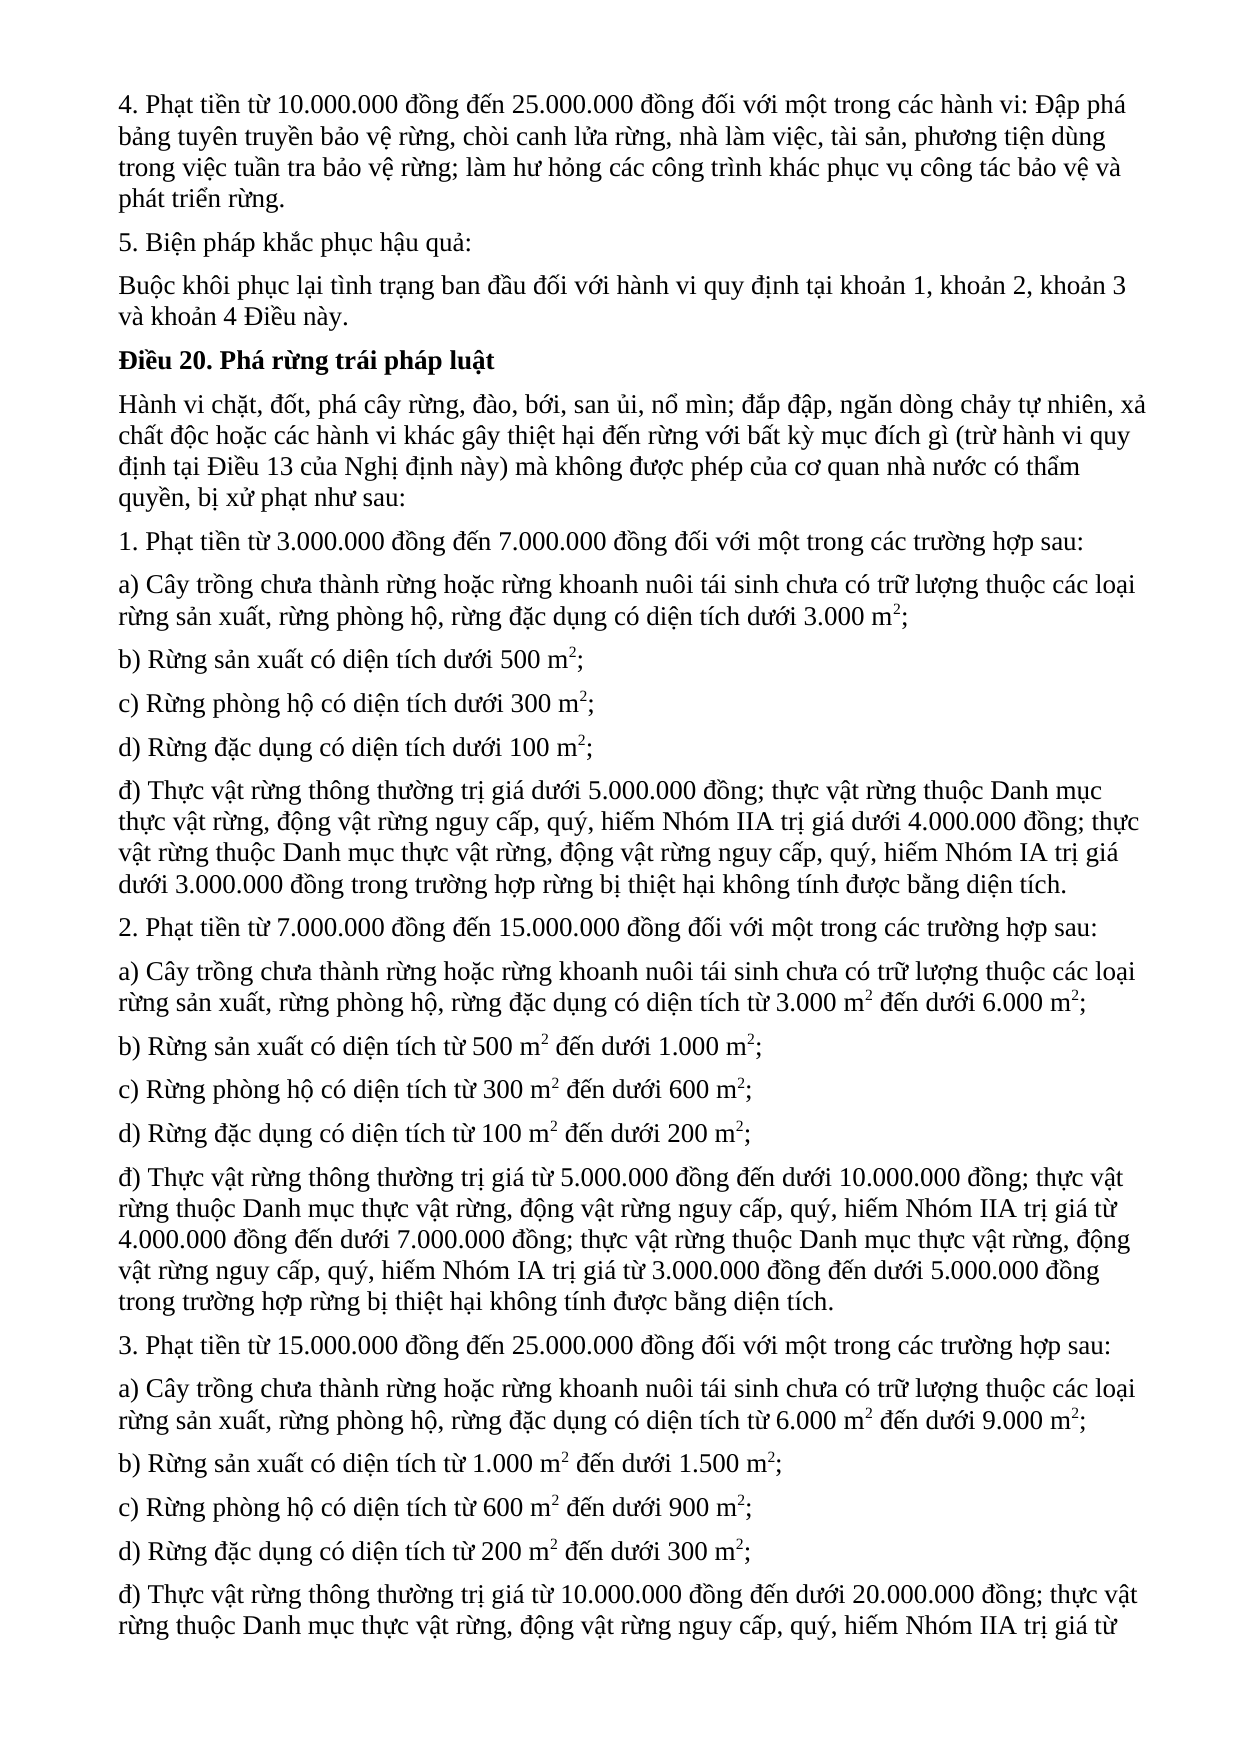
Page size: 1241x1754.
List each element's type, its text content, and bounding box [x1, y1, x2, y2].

text 1. Phạt tiền từ 3.000.000 đồng đến 7.000.000 đồng đối với một trong các trường hợp sau: [118, 525, 1152, 556]
text c) Rừng phòng hộ có diện tích dưới 300 m2; [118, 687, 1152, 718]
text 5. Biện pháp khắc phục hậu quả: [118, 226, 1152, 257]
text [118, 1578, 1152, 1641]
text b) Rừng sản xuất có diện tích dưới 500 m2; [118, 643, 1152, 674]
text Điều 20. Phá rừng trái pháp luật [118, 344, 1152, 375]
text 4. Phạt tiền từ 10.000.000 đồng đến 25.000.000 đồng đối với một trong các hành vi: Đập phá bảng tuyên truyền bảo vệ rừng, chòi canh lửa rừng, nhà làm việc, tài sản, phương tiện dùng trong việc tuần tra bảo vệ rừng; làm hư hỏng các công trình khác phục vụ công tác bảo vệ và phát triển rừng. [118, 89, 1152, 213]
text d) Rừng đặc dụng có diện tích từ 200 m2 đến dưới 300 m2; [118, 1535, 1152, 1566]
text 3. Phạt tiền từ 15.000.000 đồng đến 25.000.000 đồng đối với một trong các trường hợp sau: [118, 1329, 1152, 1360]
text b) Rừng sản xuất có diện tích từ 500 m2 đến dưới 1.000 m2; [118, 1030, 1152, 1061]
text d) Rừng đặc dụng có diện tích từ 100 m2 đến dưới 200 m2; [118, 1117, 1152, 1148]
text b) Rừng sản xuất có diện tích từ 1.000 m2 đến dưới 1.500 m2; [118, 1447, 1152, 1478]
text a) Cây trồng chưa thành rừng hoặc rừng khoanh nuôi tái sinh chưa có trữ lượng thuộc các loại rừng sản xuất, rừng phòng hộ, rừng đặc dụng có diện tích từ 6.000 m2 đến dưới 9.000 m2; [118, 1373, 1152, 1435]
text Buộc khôi phục lại tình trạng ban đầu đối với hành vi quy định tại khoản 1, khoản 2, khoản 3 và khoản 4 Điều này. [118, 269, 1152, 332]
text Hành vi chặt, đốt, phá cây rừng, đào, bới, san ủi, nổ mìn; đắp đập, ngăn dòng chảy tự nhiên, xả chất độc hoặc các hành vi khác gây thiệt hại đến rừng với bất kỳ mục đích gì (trừ hành vi quy định tại Điều 13 của Nghị định này) mà không được phép của cơ quan nhà nước có thẩm quyền, bị xử phạt như sau: [118, 388, 1152, 512]
text a) Cây trồng chưa thành rừng hoặc rừng khoanh nuôi tái sinh chưa có trữ lượng thuộc các loại rừng sản xuất, rừng phòng hộ, rừng đặc dụng có diện tích từ 3.000 m2 đến dưới 6.000 m2; [118, 955, 1152, 1017]
text c) Rừng phòng hộ có diện tích từ 600 m2 đến dưới 900 m2; [118, 1491, 1152, 1522]
text a) Cây trồng chưa thành rừng hoặc rừng khoanh nuôi tái sinh chưa có trữ lượng thuộc các loại rừng sản xuất, rừng phòng hộ, rừng đặc dụng có diện tích dưới 3.000 m2; [118, 568, 1152, 631]
text 2. Phạt tiền từ 7.000.000 đồng đến 15.000.000 đồng đối với một trong các trường hợp sau: [118, 911, 1152, 942]
text đ) Thực vật rừng thông thường trị giá từ 5.000.000 đồng đến dưới 10.000.000 đồng; thực vật rừng thuộc Danh mục thực vật rừng, động vật rừng nguy cấp, quý, hiếm Nhóm IIA trị giá từ 4.000.000 đồng đến dưới 7.000.000 đồng; thực vật rừng thuộc Danh mục thực vật rừng, động vật rừng nguy cấp, quý, hiếm Nhóm IA trị giá từ 3.000.000 đồng đến dưới 5.000.000 đồng trong trường hợp rừng bị thiệt hại không tính được bằng diện tích. [118, 1161, 1152, 1316]
text d) Rừng đặc dụng có diện tích dưới 100 m2; [118, 731, 1152, 762]
text đ) Thực vật rừng thông thường trị giá dưới 5.000.000 đồng; thực vật rừng thuộc Danh mục thực vật rừng, động vật rừng nguy cấp, quý, hiếm Nhóm IIA trị giá dưới 4.000.000 đồng; thực vật rừng thuộc Danh mục thực vật rừng, động vật rừng nguy cấp, quý, hiếm Nhóm IA trị giá dưới 3.000.000 đồng trong trường hợp rừng bị thiệt hại không tính được bằng diện tích. [118, 774, 1152, 899]
text c) Rừng phòng hộ có diện tích từ 300 m2 đến dưới 600 m2; [118, 1073, 1152, 1104]
